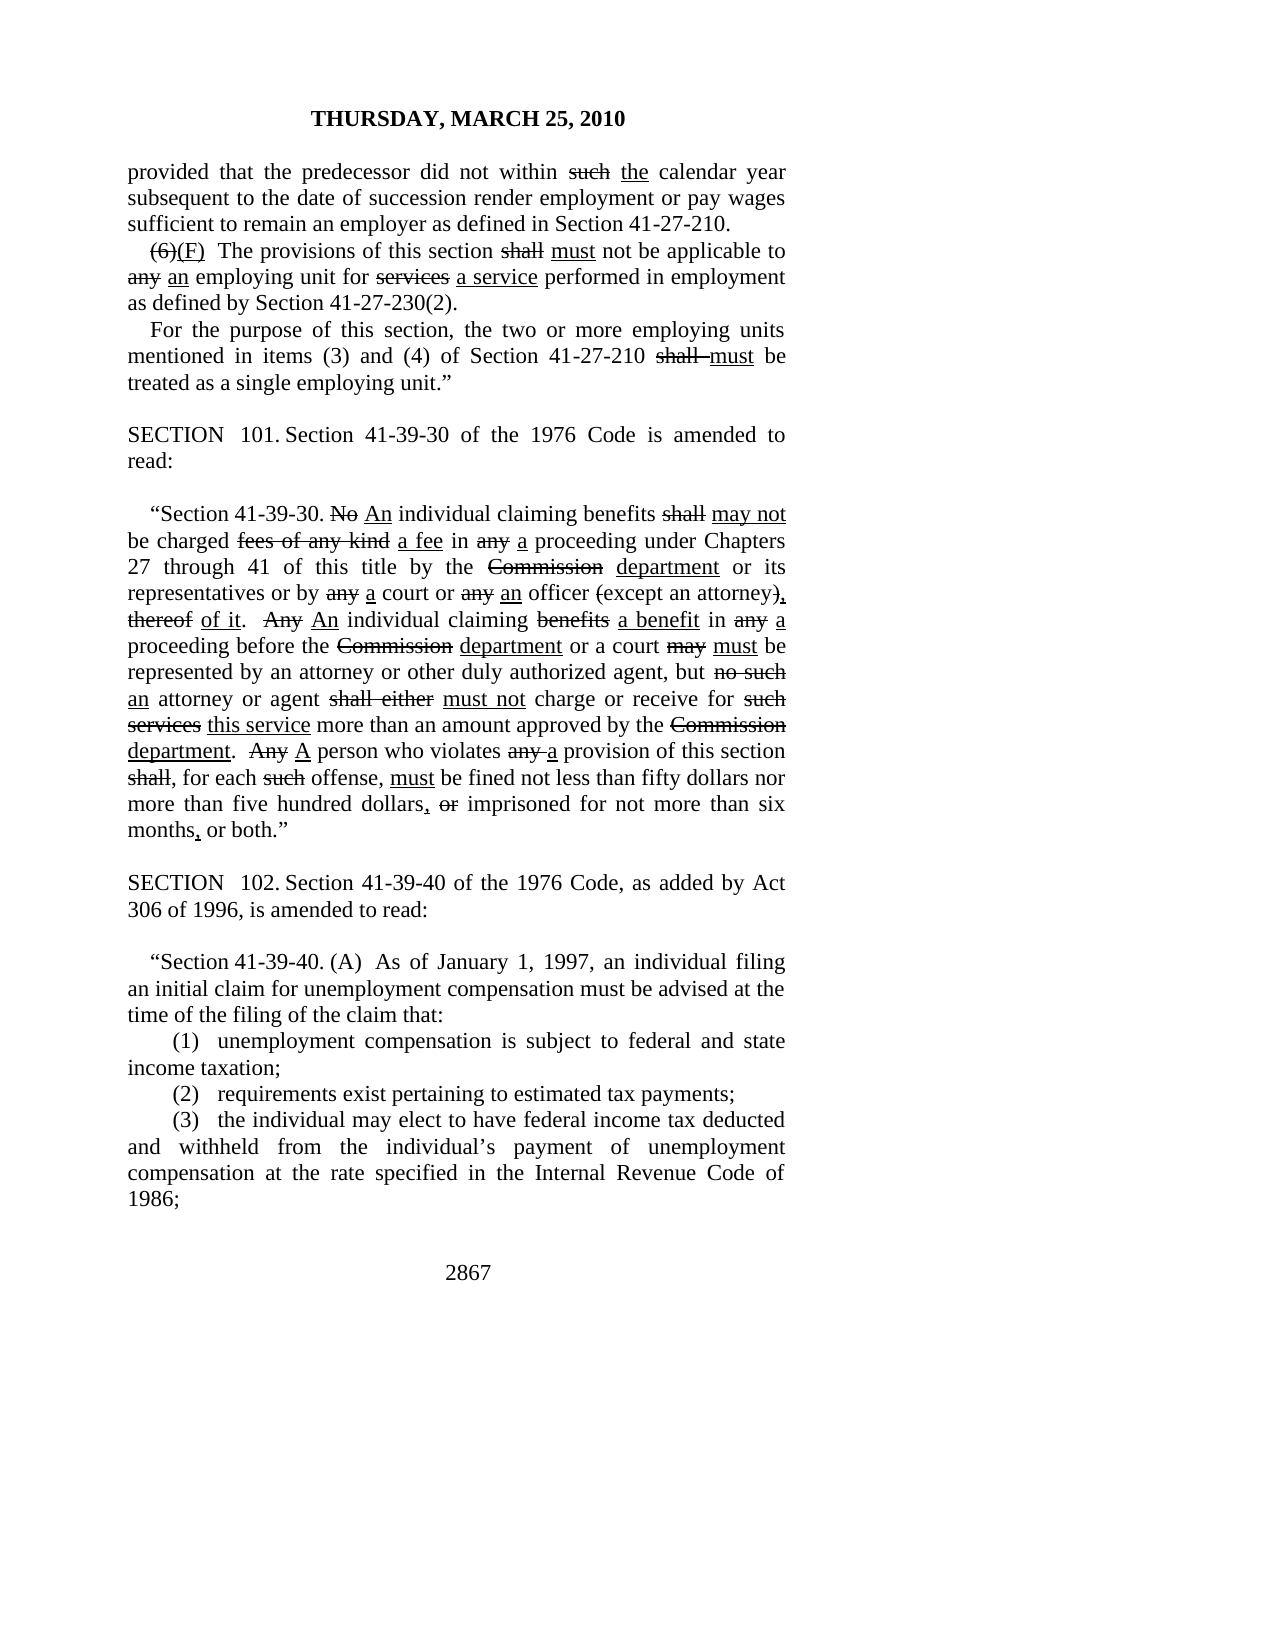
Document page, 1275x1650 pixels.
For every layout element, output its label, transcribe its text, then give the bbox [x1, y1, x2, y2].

text For the purpose of this section, the two or more employing units mentioned in items (3) and (4) of Section 41-27-210 shall must be treated as a single employing unit.” [127, 316, 786, 395]
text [127, 158, 786, 237]
text “Section 41-39-30. No An individual claiming benefits shall may not be charged fees of any kind a fee in any a proceeding under Chapters 27 through 41 of this title by the Commission department or its representatives or by any a court or any an officer (except an attorney), thereof of it. Any An individual claiming benefits a benefit in any a proceeding before the Commission department or a court may must be represented by an attorney or other duly authorized agent, but no such an attorney or agent shall either must not charge or receive for such services this service more than an amount approved by the Commission department. Any A person who violates any a provision of this section shall, for each such offense, must be fined not less than fifty dollars nor more than five hundred dollars, or imprisoned for not more than six months, or both.” [127, 500, 786, 843]
text “Section 41-39-40. (A) As of January 1, 1997, an individual filing an initial claim for unemployment compensation must be advised at the time of the filing of the claim that: [127, 948, 786, 1027]
text (2) requirements exist pertaining to estimated tax payments; [127, 1080, 786, 1106]
text (1) unemployment compensation is subject to federal and state income taxation; [127, 1027, 786, 1080]
text (3) the individual may elect to have federal income tax deducted and withheld from the individual’s payment of unemployment compensation at the rate specified in the Internal Revenue Code of 1986; [127, 1106, 786, 1212]
text SECTION 102. Section 41-39-40 of the 1976 Code, as added by Act 306 of 1996, is amended to read: [127, 869, 786, 922]
text SECTION 101. Section 41-39-30 of the 1976 Code is amended to read: [127, 421, 786, 474]
text (6)(F) The provisions of this section shall must not be applicable to any an employing unit for services a service performed in employment as defined by Section 41-27-230(2). [127, 237, 786, 316]
